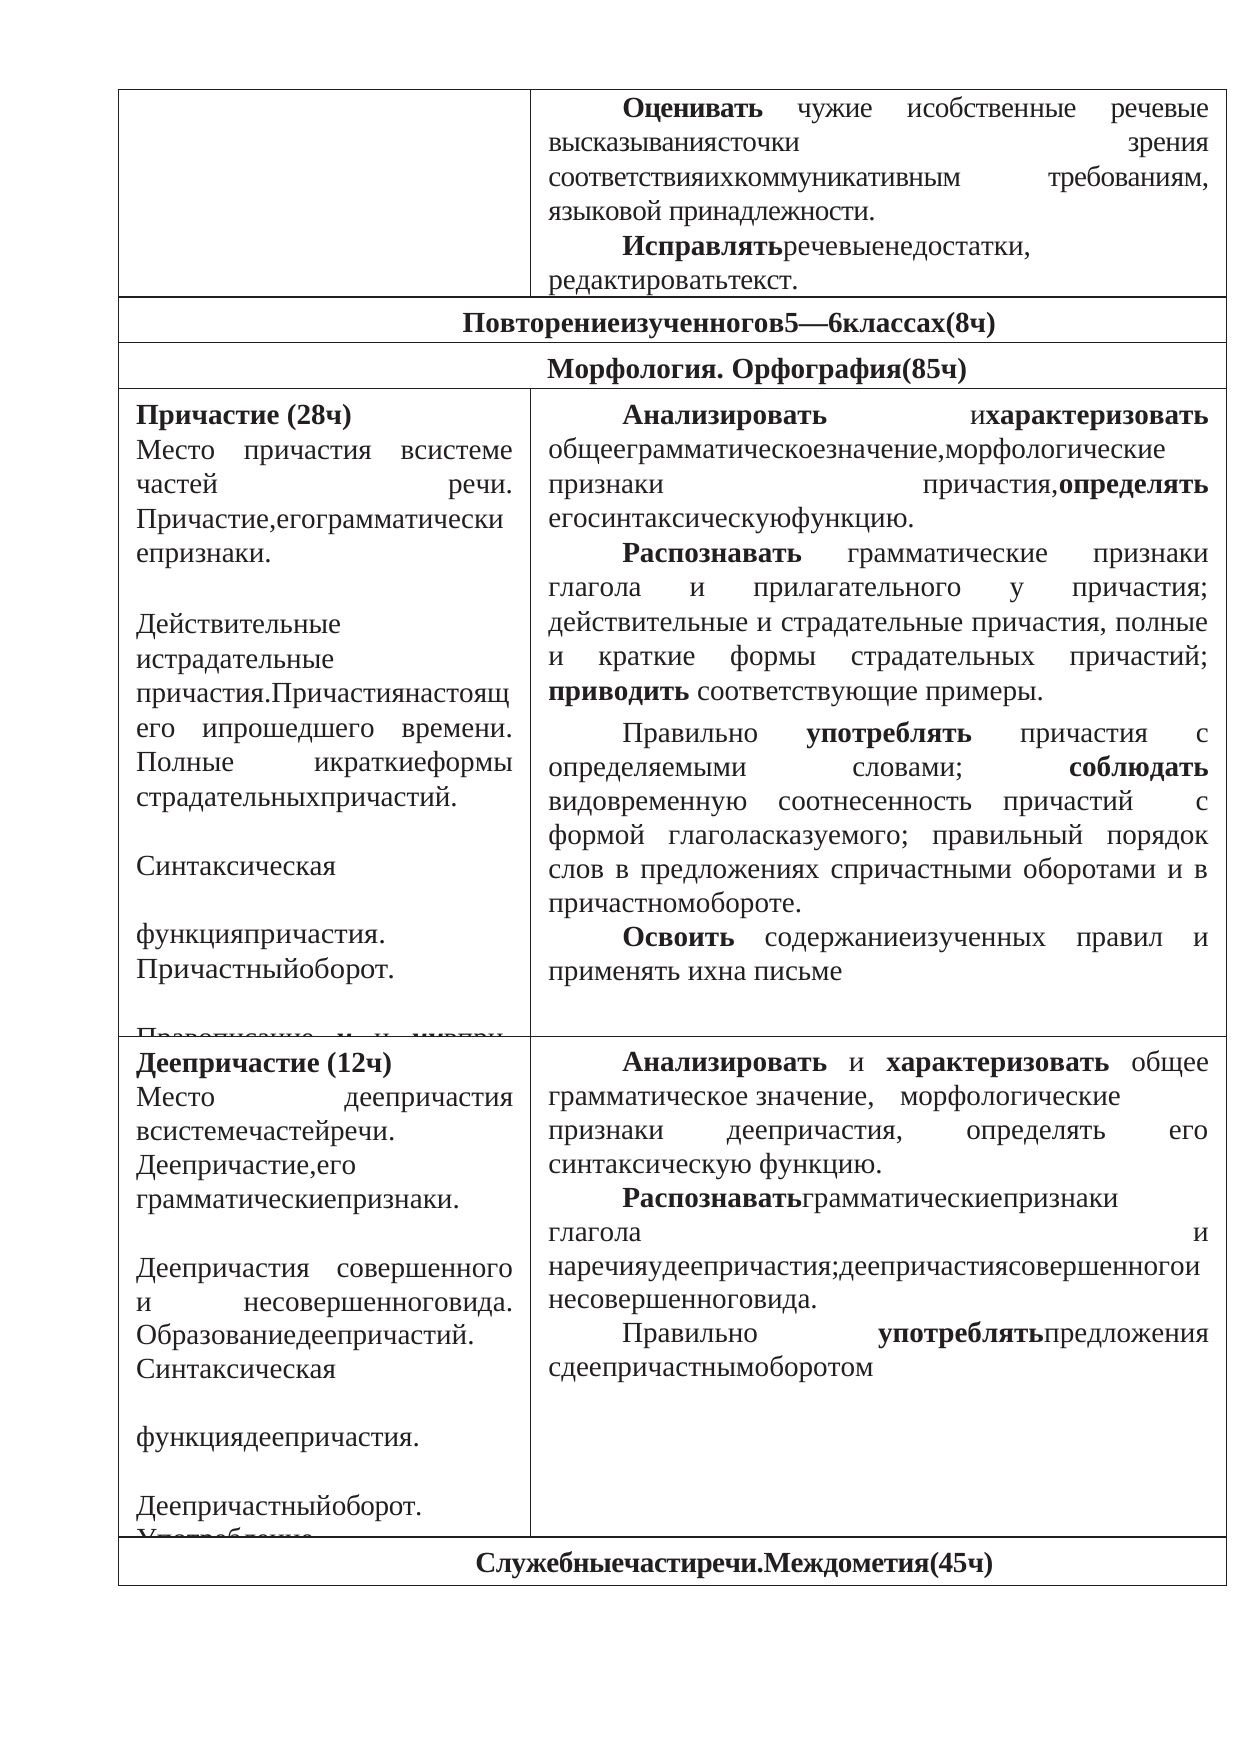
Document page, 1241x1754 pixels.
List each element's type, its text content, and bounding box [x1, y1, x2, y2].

table_cell [119, 90, 530, 296]
table_cell Служебныечастиречи.Междометия(45ч) [119, 1538, 1226, 1585]
table_cell Морфология. Орфография(85ч) [119, 343, 1226, 388]
table_cell Оценивать чужие исобственные речевые высказываниясточки зрения соответствияихкоммуникативным требованиям, языковой принадлежности. Исправлятьречевыенедостатки, редактироватьтекст. Выступать передаудиториейсверстников снебольшими сообщениями, докладом. [531, 90, 1226, 296]
table_cell Повторениеизученногов5—6классах(8ч) [119, 298, 1226, 342]
table_cell Анализировать и характеризовать общее грамматическое значение, морфологические признаки деепричастия, определять его синтаксическую функцию. Распознаватьграмматическиепризнаки глагола и наречияудеепричастия;деепричастиясовершенногоинесовершенноговида. Правильно употреблятьпредложения сдеепричастнымоборотом [531, 1037, 1226, 1536]
table_cell Причастие (28ч) Место причастия всистеме частей речи. Причастие,егограмматическиепризнаки. Действительные истрадательные причастия.Причастиянастоящего ипрошедшего времени. Полные икраткиеформы страдательныхпричастий. Синтаксическая функцияпричастия. Причастныйоборот. Правописание н и ннвпри­частиях и отглагольныхпри­лалательных. Слитное и раздельноенаписаниенеспричастиями. Употребление причастий вречи [119, 389, 530, 1036]
table_cell Деепричастие (12ч) Место деепричастия всистемечастейречи. Деепричастие,его грамматическиепризнаки. Деепричастия совершенного и несовершенноговида. Образованиедеепричастий. Синтаксическая функциядеепричастия. Деепричастныйоборот. Употребление деепричастийвречи [119, 1037, 530, 1536]
table_cell Анализировать ихарактеризовать общееграмматическоезначение,морфологические признаки причастия,определять егосинтаксическуюфункцию. Распознавать грамматические признаки глагола и прилагательного у причастия; действительные и страдательные причастия, полные и краткие формы страдательных причастий; приводить соответствующие примеры. Правильно употреблять причастия с определяемыми словами; соблюдать видовременную соотнесенность причастий с формой глагола­сказуемого; правильный порядок слов в предложениях спричастными оборотами и в причастномобороте. Освоить содержаниеизученных правил и применять ихна письме [531, 389, 1226, 1036]
